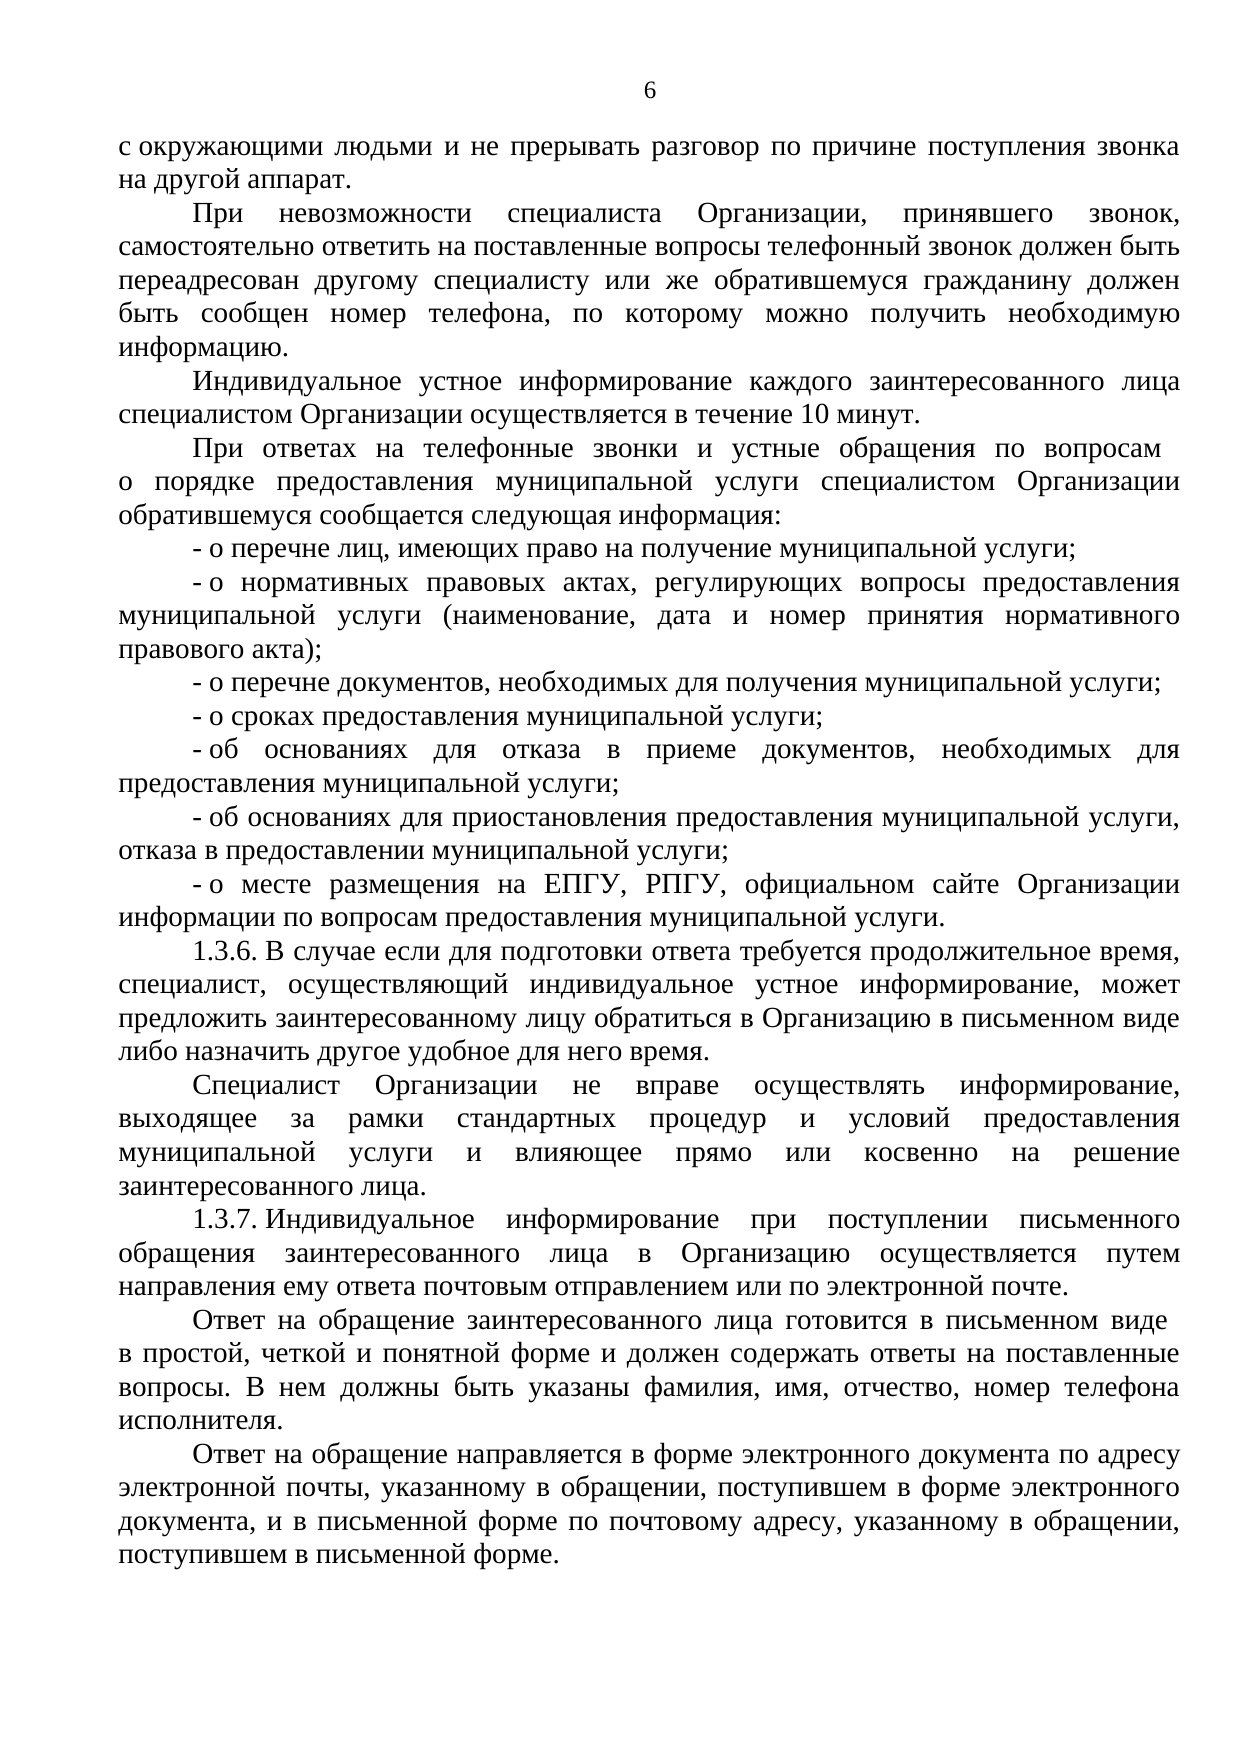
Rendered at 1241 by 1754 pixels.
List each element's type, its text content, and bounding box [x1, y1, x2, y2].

text - о перечне лиц, имеющих право на получение муниципальной услуги; [118, 530, 1181, 564]
text - об основаниях для приостановления предоставления муниципальной услуги, отказа в предоставлении муниципальной услуги; [118, 799, 1181, 866]
text Ответ на обращение направляется в форме электронного документа по адресу электронной почты, указанному в обращении, поступившем в форме электронного документа, и в письменной форме по почтовому адресу, указанному в обращении, поступившем в письменной форме. [118, 1436, 1181, 1570]
text - о перечне документов, необходимых для получения муниципальной услуги; [118, 664, 1181, 698]
text Индивидуальное устное информирование каждого заинтересованного лица специалистом Организации осуществляется в течение 10 минут. [118, 363, 1181, 430]
text - о нормативных правовых актах, регулирующих вопросы предоставления муниципальной услуги (наименование, дата и номер принятия нормативного правового акта); [118, 564, 1181, 664]
text - о сроках предоставления муниципальной услуги; [118, 698, 1181, 732]
text При ответах на телефонные звонки и устные обращения по вопросам о порядке предоставления муниципальной услуги специалистом Организации обратившемуся сообщается следующая информация: [118, 430, 1181, 530]
text Ответ на обращение заинтересованного лица готовится в письменном виде в простой, четкой и понятной форме и должен содержать ответы на поставленные вопросы. В нем должны быть указаны фамилия, имя, отчество, номер телефона исполнителя. [118, 1302, 1181, 1436]
text - об основаниях для отказа в приеме документов, необходимых для предоставления муниципальной услуги; [118, 732, 1181, 799]
text 1.3.6. В случае если для подготовки ответа требуется продолжительное время, специалист, осуществляющий индивидуальное устное информирование, может предложить заинтересованному лицу обратиться в Организацию в письменном виде либо назначить другое удобное для него время. [118, 933, 1181, 1067]
text При невозможности специалиста Организации, принявшего звонок, самостоятельно ответить на поставленные вопросы телефонный звонок должен быть переадресован другому специалисту или же обратившемуся гражданину должен быть сообщен номер телефона, по которому можно получить необходимую информацию. [118, 195, 1181, 363]
text 1.3.7. Индивидуальное информирование при поступлении письменного обращения заинтересованного лица в Организацию осуществляется путем направления ему ответа почтовым отправлением или по электронной почте. [118, 1201, 1181, 1302]
text - о месте размещения на ЕПГУ, РПГУ, официальном сайте Организации информации по вопросам предоставления муниципальной услуги. [118, 866, 1181, 933]
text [118, 128, 1181, 195]
text Специалист Организации не вправе осуществлять информирование, выходящее за рамки стандартных процедур и условий предоставления муниципальной услуги и влияющее прямо или косвенно на решение заинтересованного лица. [118, 1067, 1181, 1201]
